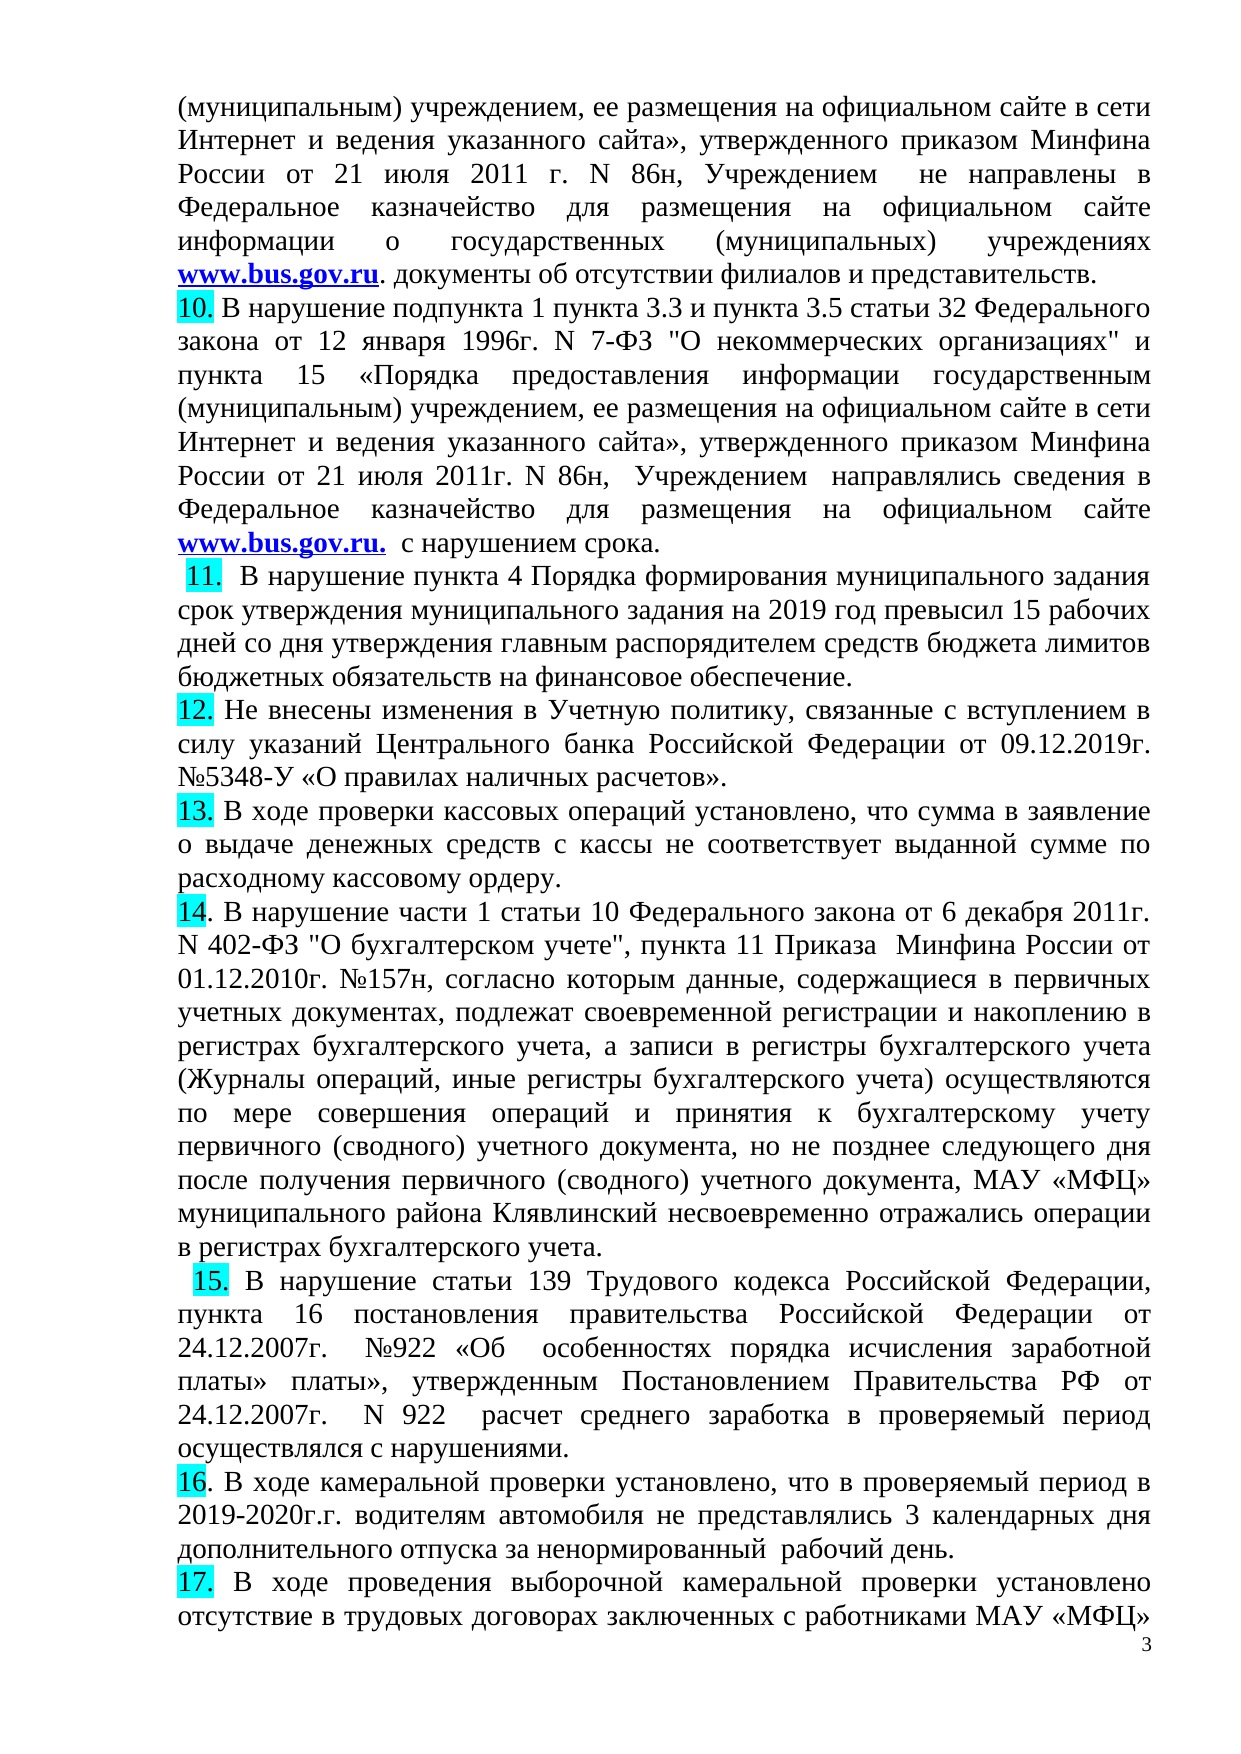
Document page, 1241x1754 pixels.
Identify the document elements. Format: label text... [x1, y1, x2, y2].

text 15. В нарушение статьи 139 Трудового кодекса Российской Федерации, пункта 16 постановления правительства Российской Федерации от 24.12.2007г. №922 «Об особенностях порядка исчисления заработной платы» платы», утвержденным Постановлением Правительства РФ от 24.12.2007г. N 922 расчет среднего заработка в проверяемый период осуществлялся с нарушениями. [177, 1263, 1152, 1464]
text 11. В нарушение пункта 4 Порядка формирования муниципального задания срок утверждения муниципального задания на 2019 год превысил 15 рабочих дней со дня утверждения главным распорядителем средств бюджета лимитов бюджетных обязательств на финансовое обеспечение. [177, 558, 1152, 692]
text 12. Не внесены изменения в Учетную политику, связанные с вступлением в силу указаний Центрального банка Российской Федерации от 09.12.2019г. №5348-У «О правилах наличных расчетов». [177, 692, 1152, 793]
text 13. В ходе проверки кассовых операций установлено, что сумма в заявление о выдаче денежных средств с кассы не соответствует выданной сумме по расходному кассовому ордеру. [177, 793, 1152, 894]
text 14. В нарушение части 1 статьи 10 Федерального закона от 6 декабря 2011г. N 402-ФЗ "О бухгалтерском учете", пункта 11 Приказа Минфина России от 01.12.2010г. №157н, согласно которым данные, содержащиеся в первичных учетных документах, подлежат своевременной регистрации и накоплению в регистрах бухгалтерского учета, а записи в регистры бухгалтерского учета (Журналы операций, иные регистры бухгалтерского учета) осуществляются по мере совершения операций и принятия к бухгалтерскому учету первичного (сводного) учетного документа, но не позднее следующего дня после получения первичного (сводного) учетного документа, МАУ «МФЦ» муниципального района Клявлинский несвоевременно отражались операции в регистрах бухгалтерского учета. [177, 894, 1152, 1263]
text 16. В ходе камеральной проверки установлено, что в проверяемый период в 2019-2020г.г. водителям автомобиля не представлялись 3 календарных дня дополнительного отпуска за ненормированный рабочий день. [177, 1464, 1152, 1564]
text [177, 1564, 1152, 1632]
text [177, 89, 1152, 290]
text 10. В нарушение подпункта 1 пункта 3.3 и пункта 3.5 статьи 32 Федерального закона от 12 января 1996г. N 7-ФЗ "О некоммерческих организациях" и пункта 15 «Порядка предоставления информации государственным (муниципальным) учреждением, ее размещения на официальном сайте в сети Интернет и ведения указанного сайта», утвержденного приказом Минфина России от 21 июля 2011г. N 86н, Учреждением направлялись сведения в Федеральное казначейство для размещения на официальном сайте www.bus.gov.ru. с нарушением срока. [177, 290, 1152, 558]
